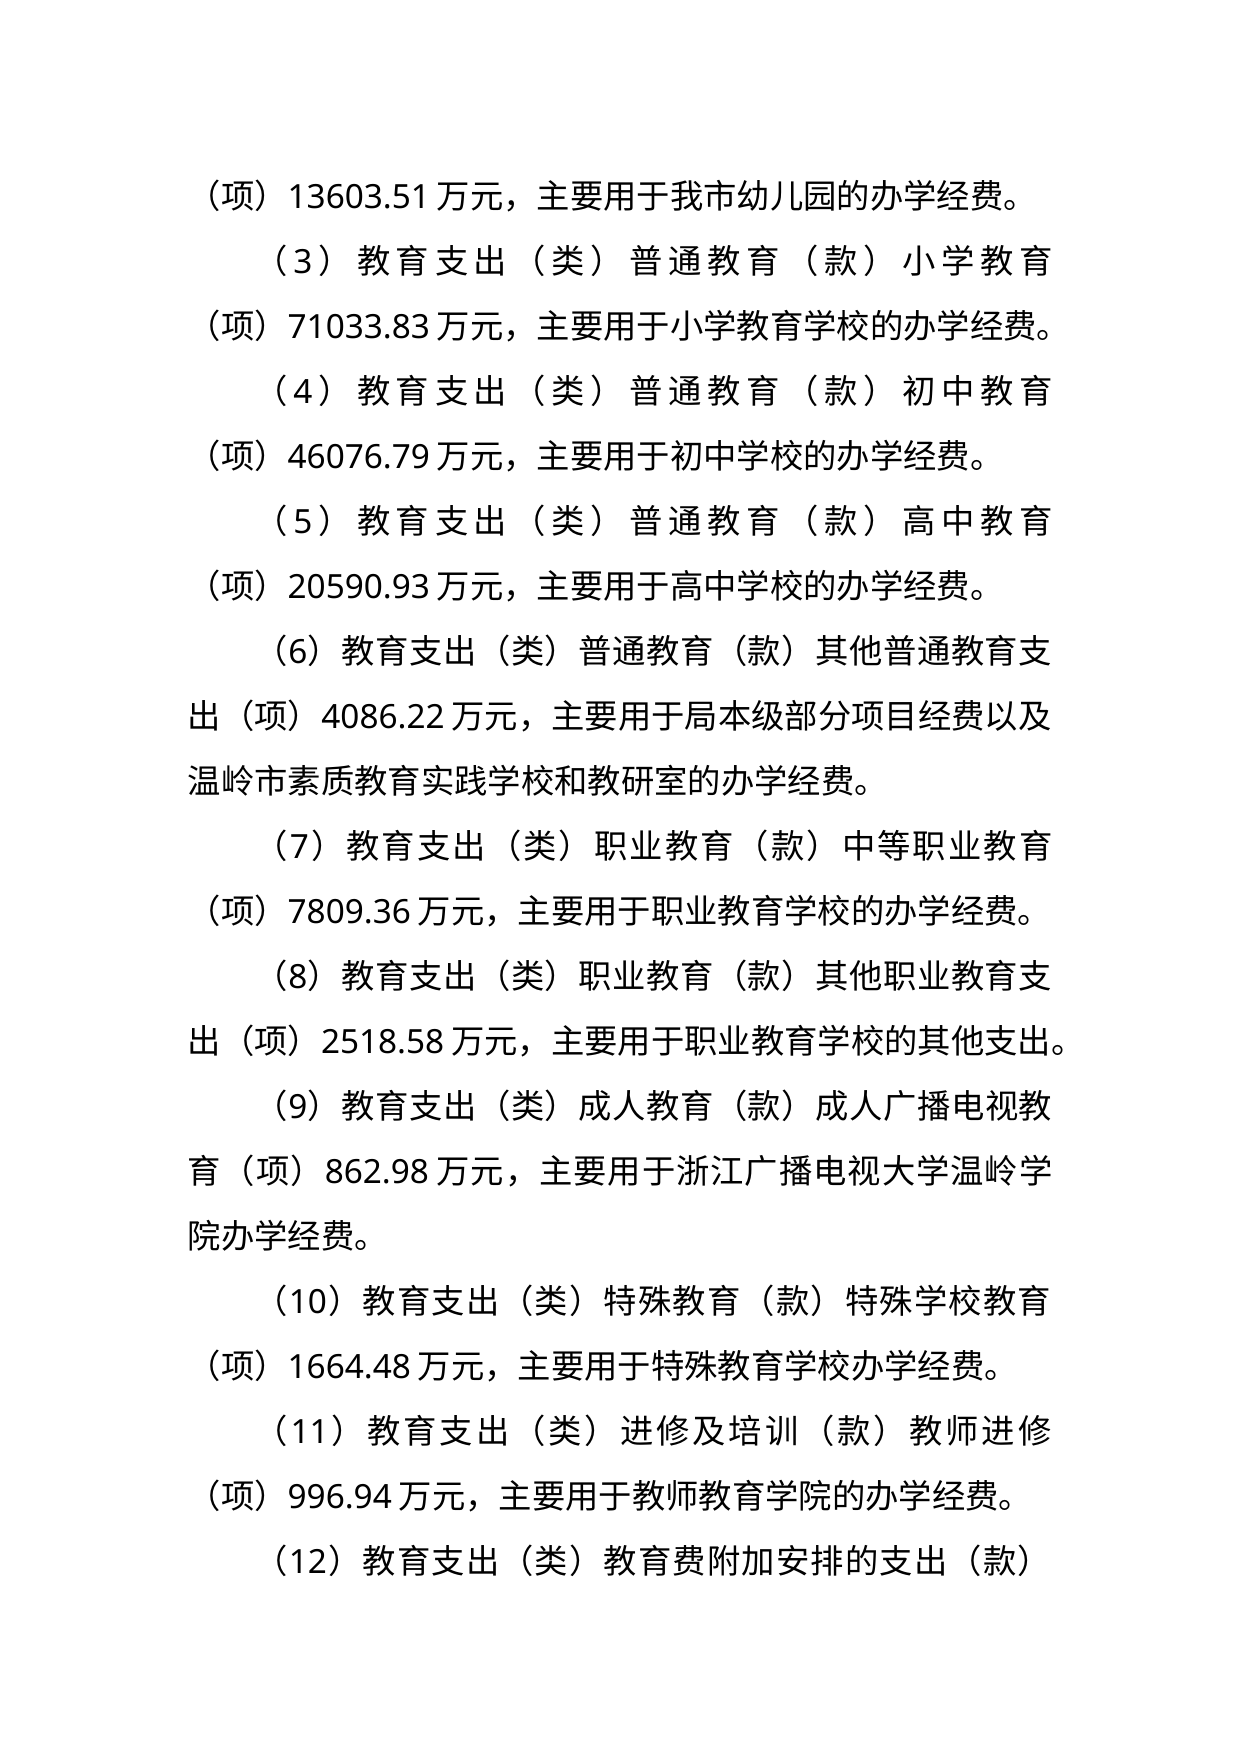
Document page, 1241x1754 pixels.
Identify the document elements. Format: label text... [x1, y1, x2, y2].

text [187, 1527, 1053, 1592]
text （3）教育支出（类）普通教育（款）小学教育（项）71033.83万元，主要用于小学教育学校的办学经费。 [187, 227, 1053, 357]
text （5）教育支出（类）普通教育（款）高中教育（项）20590.93万元，主要用于高中学校的办学经费。 [187, 487, 1053, 617]
text （7）教育支出（类）职业教育（款）中等职业教育（项）7809.36万元，主要用于职业教育学校的办学经费。 [187, 812, 1053, 942]
text （9）教育支出（类）成人教育（款）成人广播电视教育（项）862.98万元，主要用于浙江广播电视大学温岭学院办学经费。 [187, 1072, 1053, 1267]
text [187, 162, 1053, 227]
text （8）教育支出（类）职业教育（款）其他职业教育支出（项）2518.58万元，主要用于职业教育学校的其他支出。 [187, 942, 1053, 1072]
text （10）教育支出（类）特殊教育（款）特殊学校教育（项）1664.48万元，主要用于特殊教育学校办学经费。 [187, 1267, 1053, 1397]
text （6）教育支出（类）普通教育（款）其他普通教育支出（项）4086.22万元，主要用于局本级部分项目经费以及温岭市素质教育实践学校和教研室的办学经费。 [187, 617, 1053, 812]
text （4）教育支出（类）普通教育（款）初中教育（项）46076.79万元，主要用于初中学校的办学经费。 [187, 357, 1053, 487]
text （11）教育支出（类）进修及培训（款）教师进修（项）996.94万元，主要用于教师教育学院的办学经费。 [187, 1397, 1053, 1527]
